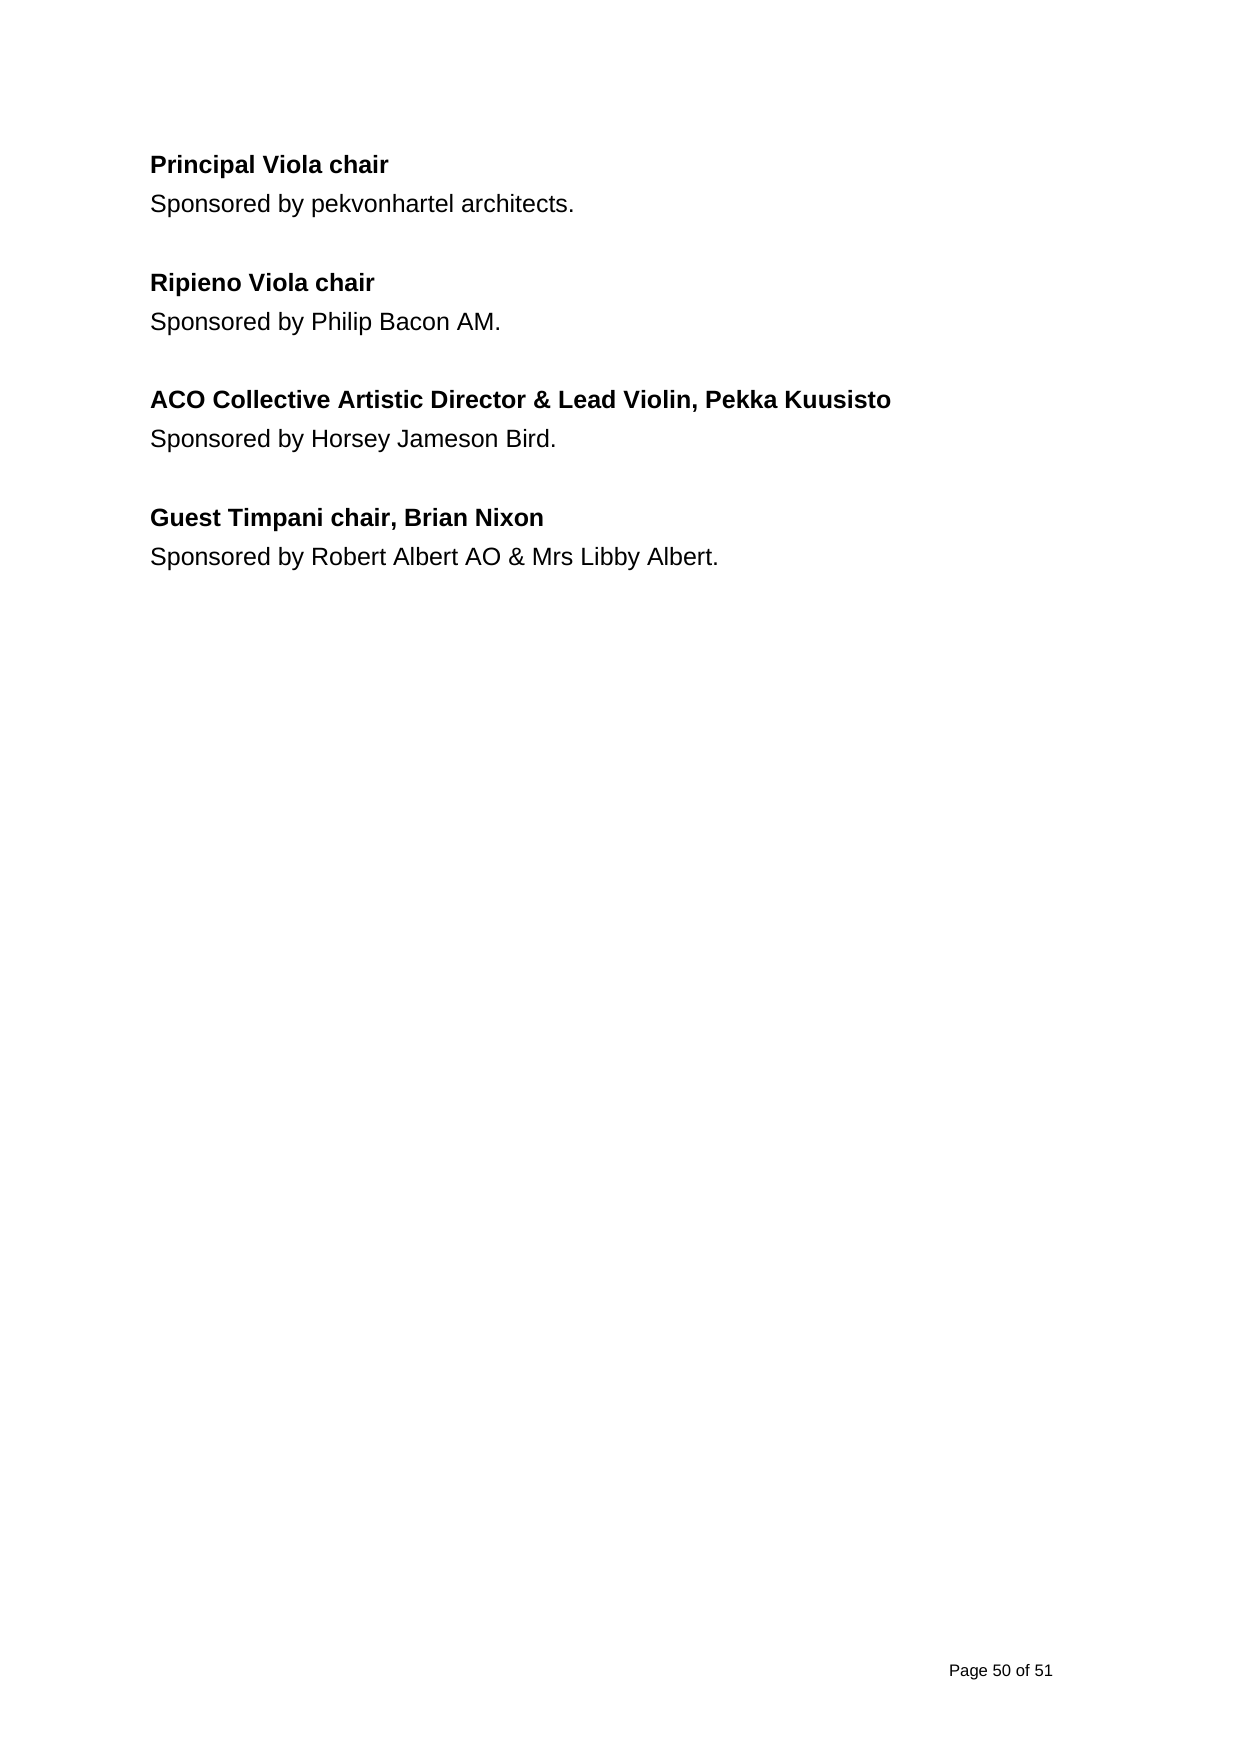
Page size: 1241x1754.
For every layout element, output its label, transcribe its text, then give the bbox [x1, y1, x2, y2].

text Ripieno Viola chair [150, 267, 1090, 296]
text Sponsored by Philip Bacon AM. [150, 307, 1090, 335]
text ACO Collective Artistic Director & Lead Violin, Pekka Kuusisto [150, 385, 1090, 414]
text Principal Viola chair [150, 150, 1090, 179]
text Sponsored by Horsey Jameson Bird. [150, 424, 1090, 453]
text Guest Timpani chair, Brian Nixon [150, 502, 1090, 531]
text Sponsored by pekvonhartel architects. [150, 189, 1090, 218]
text Sponsored by Robert Albert AO & Mrs Libby Albert. [150, 542, 1090, 570]
